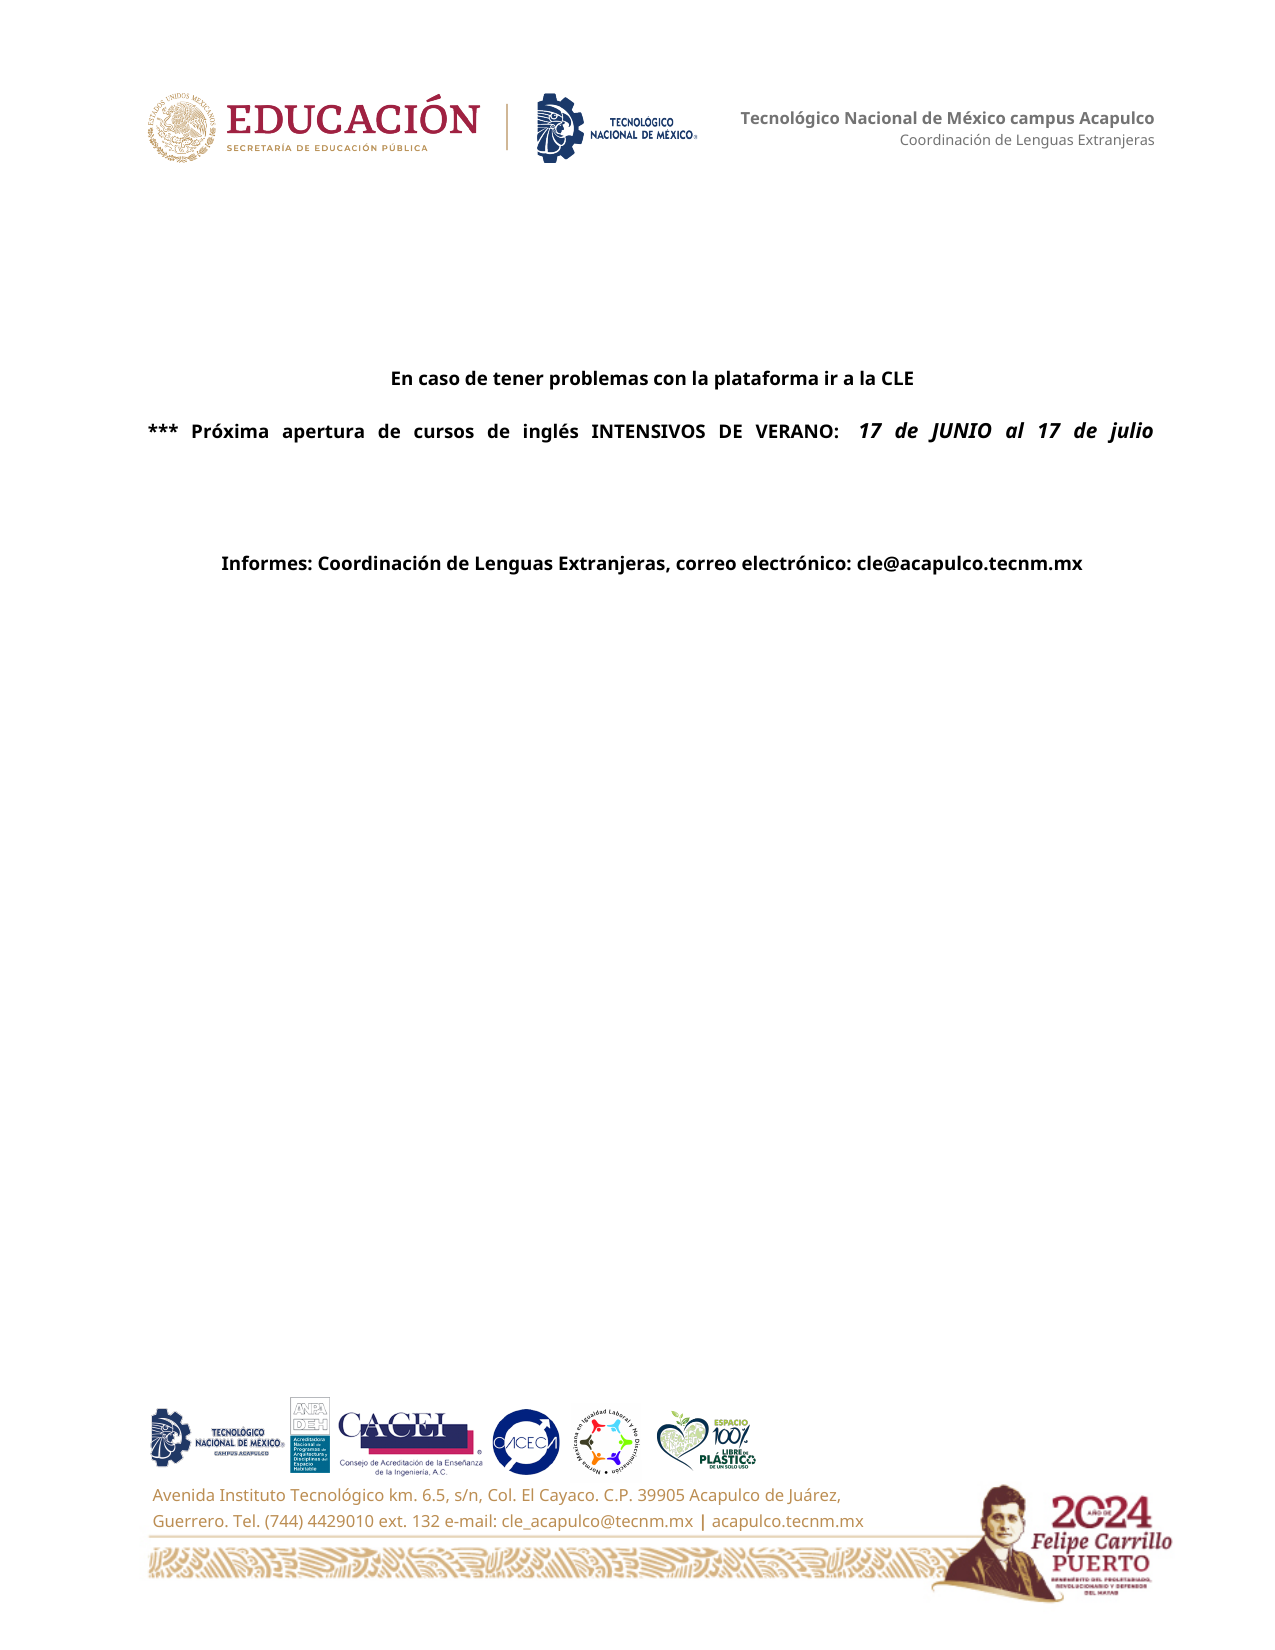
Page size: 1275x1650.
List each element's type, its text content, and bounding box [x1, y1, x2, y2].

picture [31, 1399, 1275, 1650]
text Informes: Coordinación de Lenguas Extranjeras, correo electrónico: cle@acapulco.tecnm.mx [148, 550, 1157, 576]
text *** Próxima apertura de cursos de inglés INTENSIVOS DE VERANO: 17 de JUNIO al 17 de julio [148, 416, 1157, 550]
text En caso de tener problemas con la plataforma ir a la CLE [148, 365, 1157, 391]
picture [290, 1397, 330, 1435]
picture [147, 93, 698, 163]
